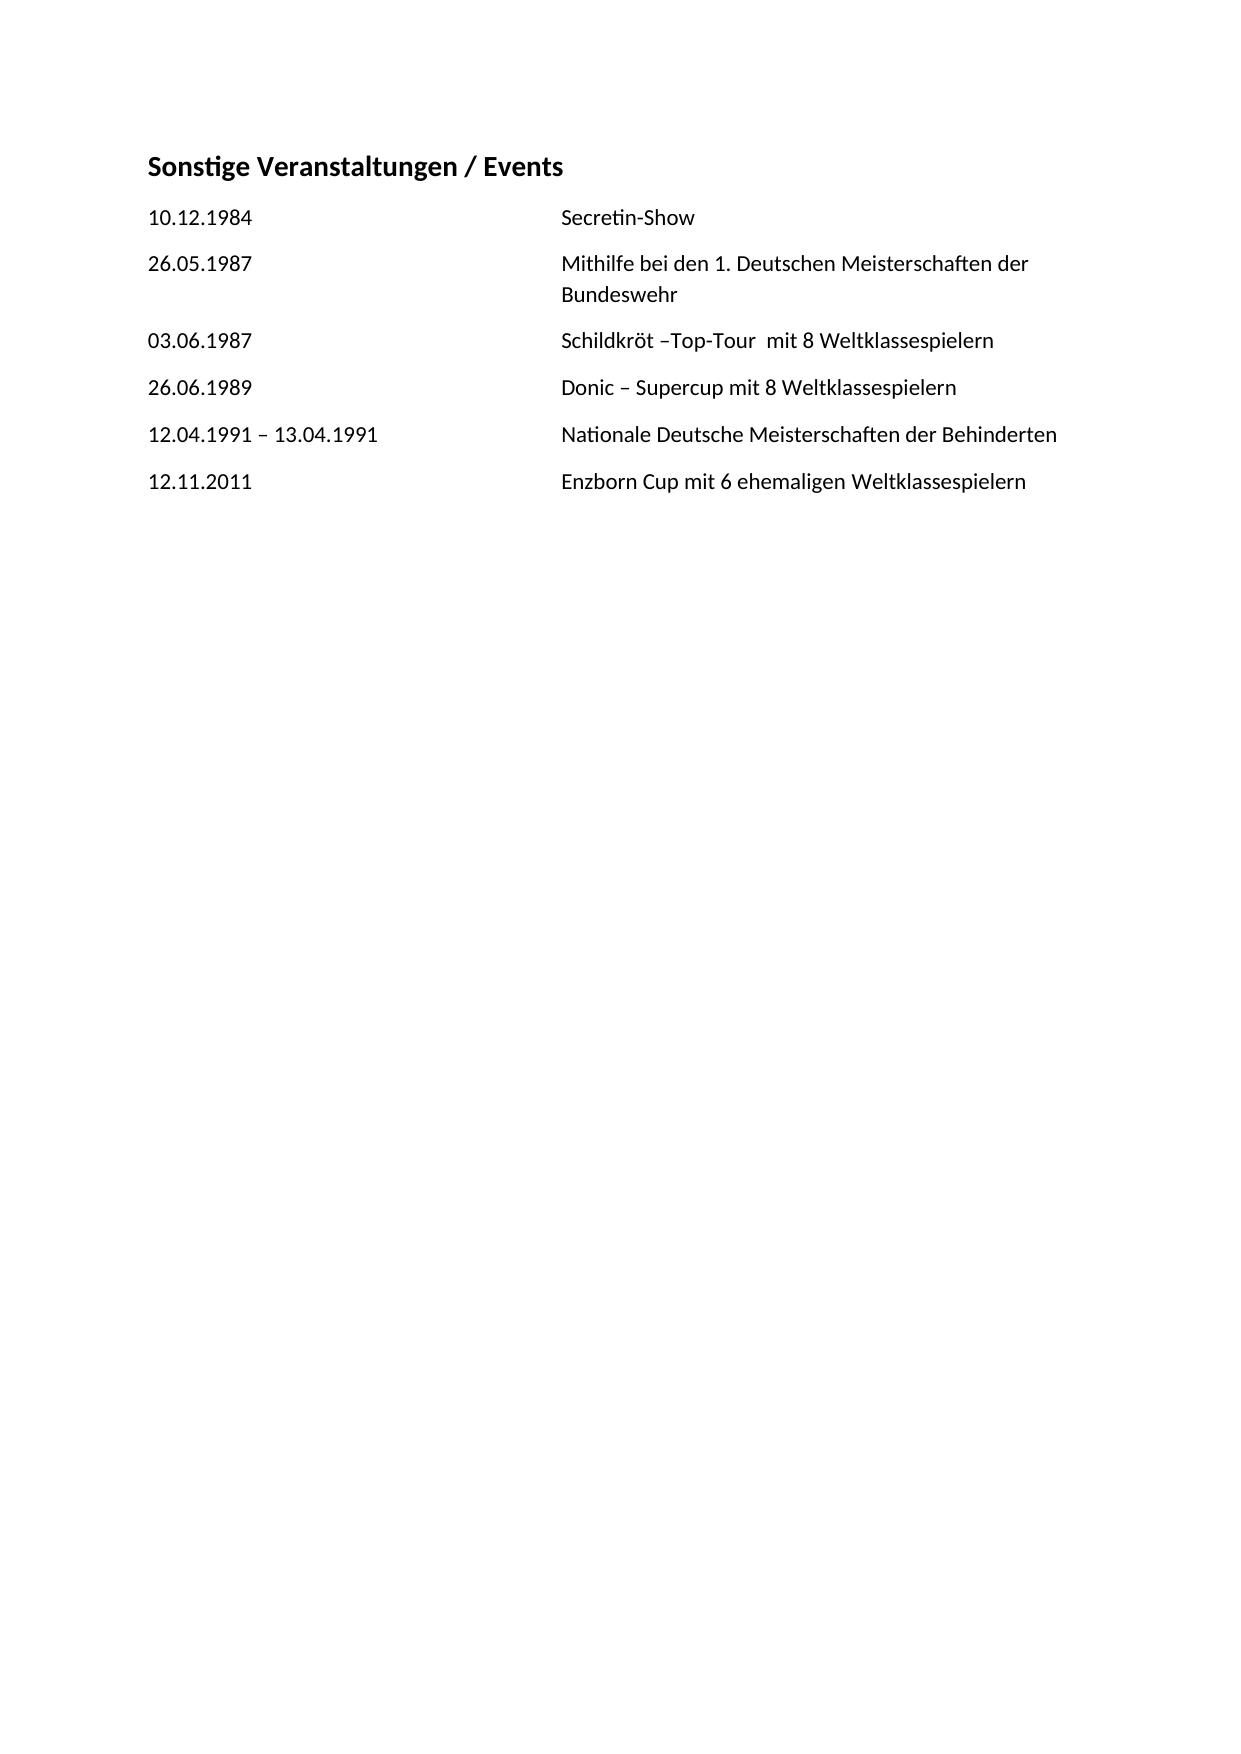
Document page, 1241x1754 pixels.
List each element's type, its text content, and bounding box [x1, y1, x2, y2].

text 10.12.1984 Secretin-Show [148, 203, 1093, 231]
text 12.04.1991 – 13.04.1991 Nationale Deutsche Meisterschaften der Behinderten [148, 420, 1093, 448]
text 12.11.2011 Enzborn Cup mit 6 ehemaligen Weltklassespielern [148, 467, 1093, 495]
text 03.06.1987 Schildkröt –Top-Tour mit 8 Weltklassespielern [148, 327, 1093, 355]
text Sonstige Veranstaltungen / Events [148, 148, 1093, 183]
text 26.05.1987 Mithilfe bei den 1. Deutschen Meisterschaften der Bundeswehr [148, 249, 1093, 308]
text 26.06.1989 Donic – Supercup mit 8 Weltklassespielern [148, 373, 1093, 402]
